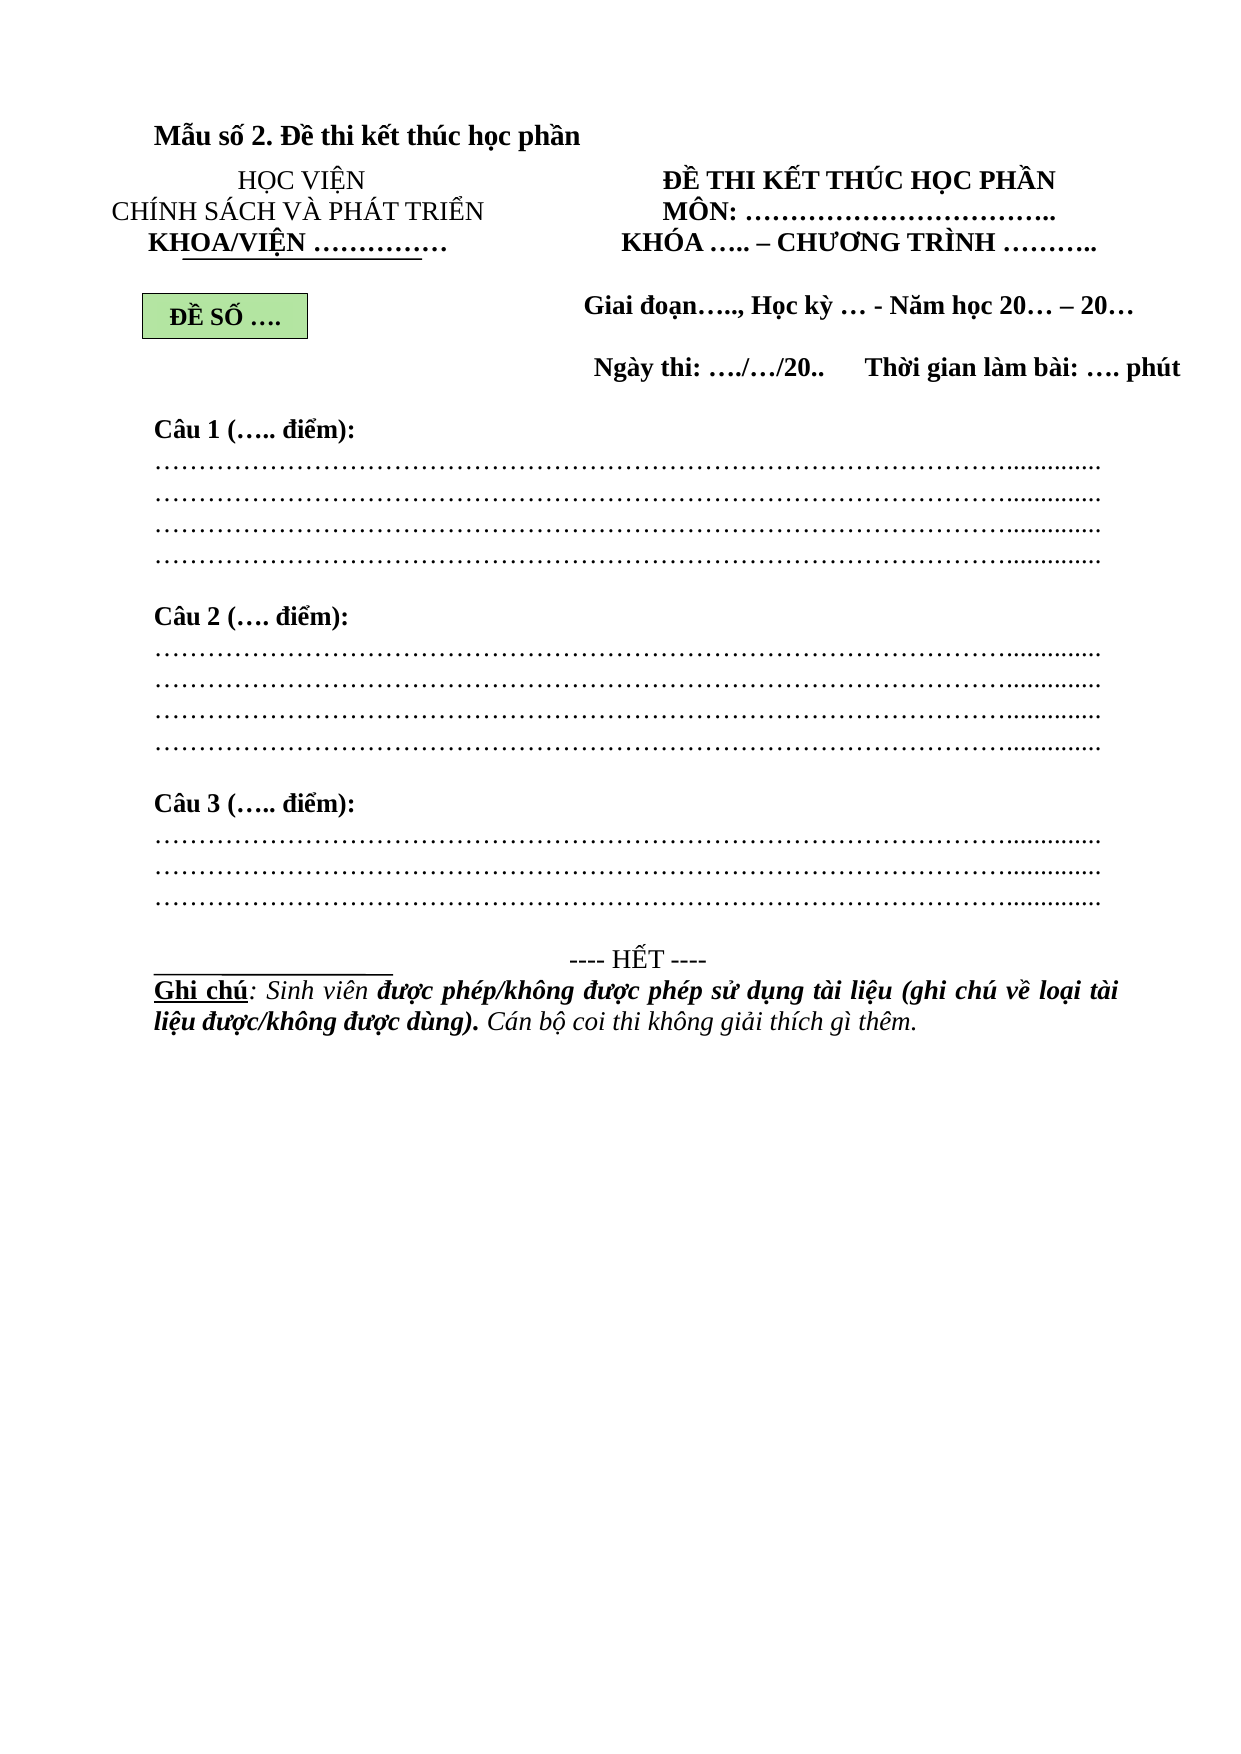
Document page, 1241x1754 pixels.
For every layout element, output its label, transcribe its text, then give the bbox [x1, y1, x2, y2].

text …………………………………………………………………………………….............. [153, 444, 1122, 476]
text …………………………………………………………………………………….............. [153, 662, 1122, 694]
text …………………………………………………………………………………….............. [153, 881, 1122, 912]
text Mẫu số 2. Đề thi kết thúc học phần [153, 118, 1122, 152]
text Ghi chú: Sinh viên được phép/không được phép sử dụng tài liệu (ghi chú về loại tài liệu được/không được dùng). Cán bộ coi thi không giải thích gì thêm. [153, 974, 1122, 1036]
text …………………………………………………………………………………….............. [153, 538, 1122, 569]
text …………………………………………………………………………………….............. [153, 725, 1122, 756]
text …………………………………………………………………………………….............. [153, 507, 1122, 538]
text …………………………………………………………………………………….............. [153, 818, 1122, 849]
text Câu 2 (…. điểm): [153, 600, 1122, 631]
text …………………………………………………………………………………….............. [153, 849, 1122, 881]
text Câu 3 (….. điểm): [153, 787, 1122, 818]
text …………………………………………………………………………………….............. [153, 694, 1122, 725]
text …………………………………………………………………………………….............. [153, 631, 1122, 662]
text ---- HẾT ---- [153, 943, 1122, 974]
table_header ĐỀ THI KẾT THÚC HỌC PHẦN MÔN: …………………………….. KHÓA ….. – CHƯƠNG TRÌNH ……….. Giai đoạn….., Học kỳ … - Năm học 20… – 20… Ngày thi: …./…/20.. Thời gian làm bài: …. phút [519, 164, 1199, 382]
table_header HỌC VIỆN CHÍNH SÁCH VÀ PHÁT TRIỂN KHOA/VIỆN …………… [77, 164, 519, 382]
text Câu 1 (….. điểm): [153, 413, 1122, 444]
text …………………………………………………………………………………….............. [153, 476, 1122, 507]
